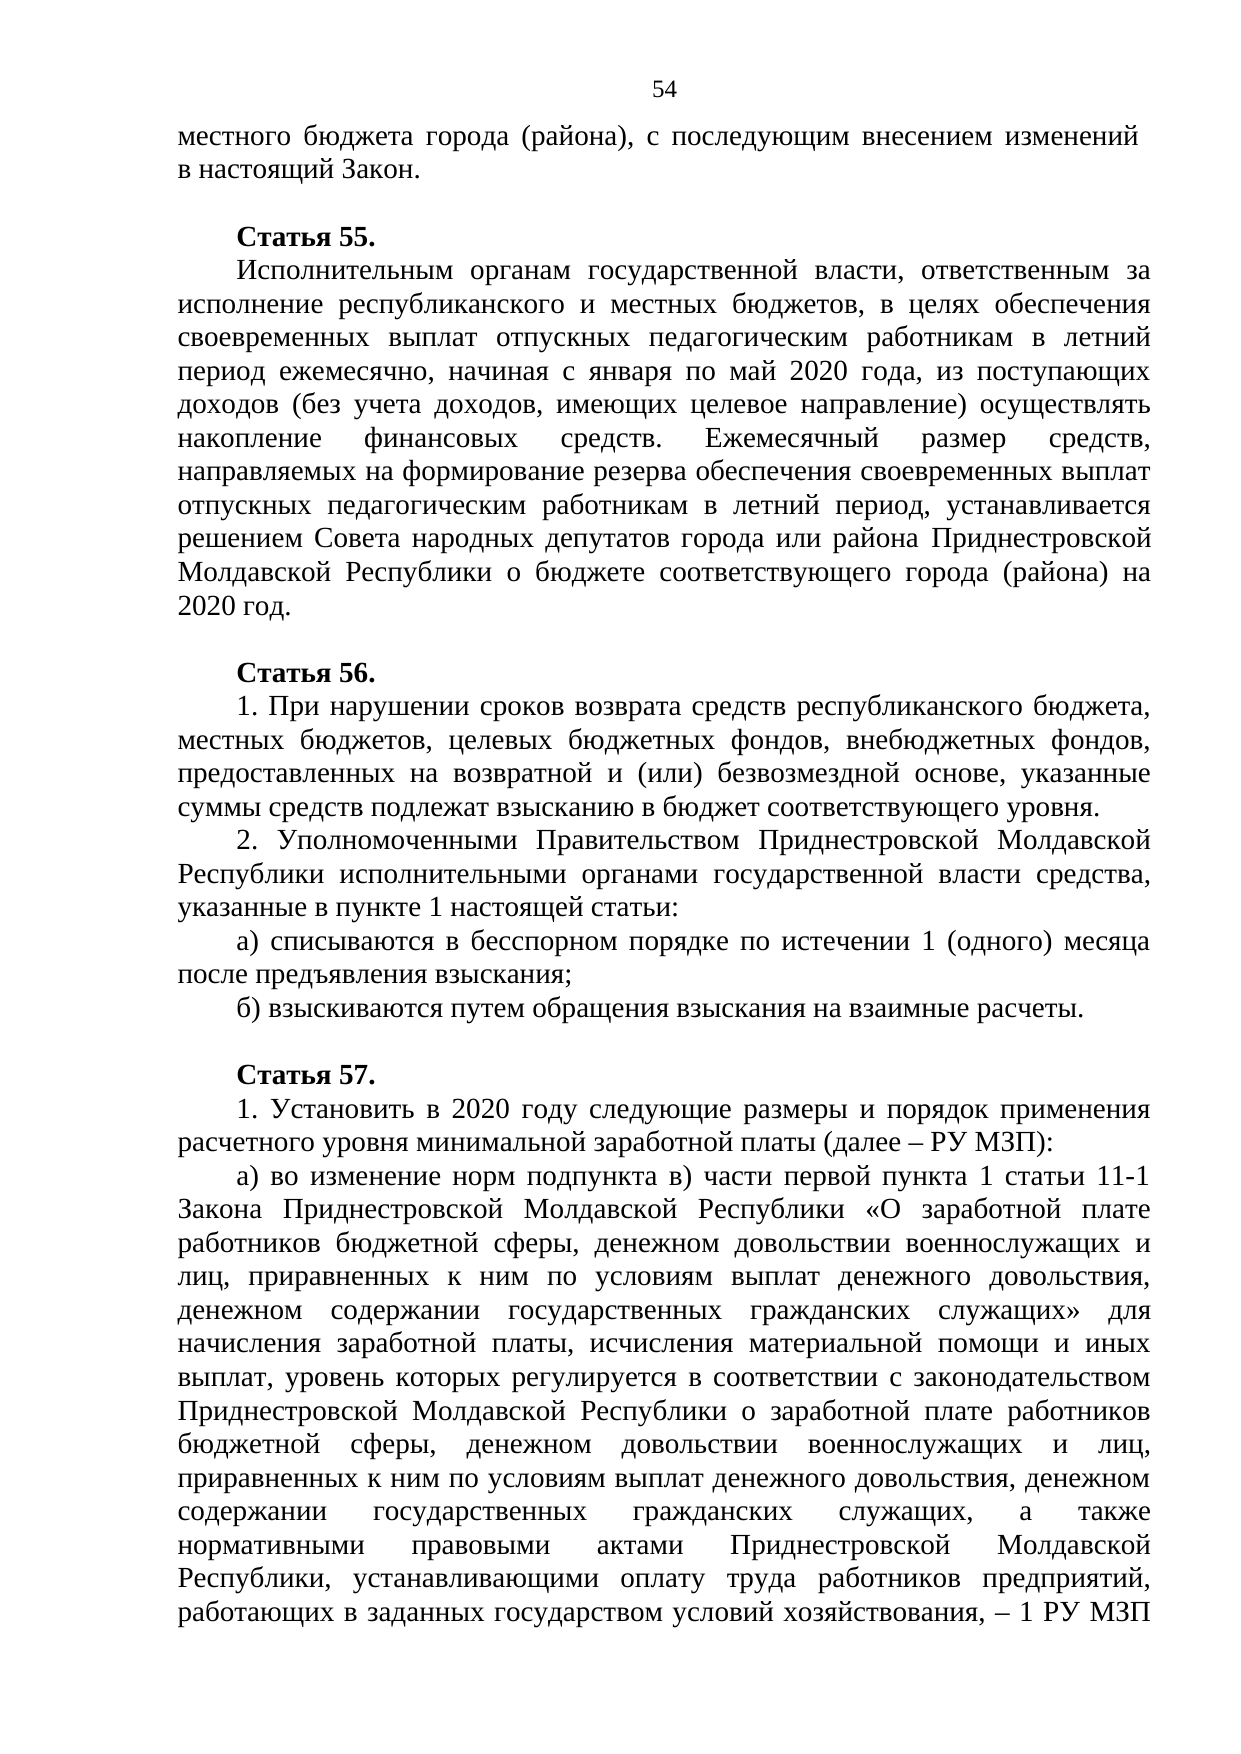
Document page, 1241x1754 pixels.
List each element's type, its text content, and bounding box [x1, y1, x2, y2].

text б) взыскиваются путем обращения взыскания на взаимные расчеты. [177, 990, 1152, 1024]
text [177, 1158, 1152, 1627]
text 2. Уполномоченными Правительством Приднестровской Молдавской Республики исполнительными органами государственной власти средства, указанные в пункте 1 настоящей статьи: [177, 822, 1152, 923]
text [177, 118, 1152, 185]
text Статья 55. [177, 219, 1152, 252]
text а) списываются в бесспорном порядке по истечении 1 (одного) месяца после предъявления взыскания; [177, 923, 1152, 990]
text Статья 57. [177, 1057, 1152, 1091]
text Исполнительным органам государственной власти, ответственным за исполнение республиканского и местных бюджетов, в целях обеспечения своевременных выплат отпускных педагогическим работникам в летний период ежемесячно, начиная с января по май 2020 года, из поступающих доходов (без учета доходов, имеющих целевое направление) осуществлять накопление финансовых средств. Ежемесячный размер средств, направляемых на формирование резерва обеспечения своевременных выплат отпускных педагогическим работникам в летний период, устанавливается решением Совета народных депутатов города или района Приднестровской Молдавской Республики о бюджете соответствующего города (района) на 2020 год. [177, 252, 1152, 621]
text 1. Установить в 2020 году следующие размеры и порядок применения расчетного уровня минимальной заработной платы (далее – РУ МЗП): [177, 1091, 1152, 1158]
text Статья 56. [177, 655, 1152, 688]
text 1. При нарушении сроков возврата средств республиканского бюджета, местных бюджетов, целевых бюджетных фондов, внебюджетных фондов, предоставленных на возвратной и (или) безвозмездной основе, указанные суммы средств подлежат взысканию в бюджет соответствующего уровня. [177, 688, 1152, 822]
